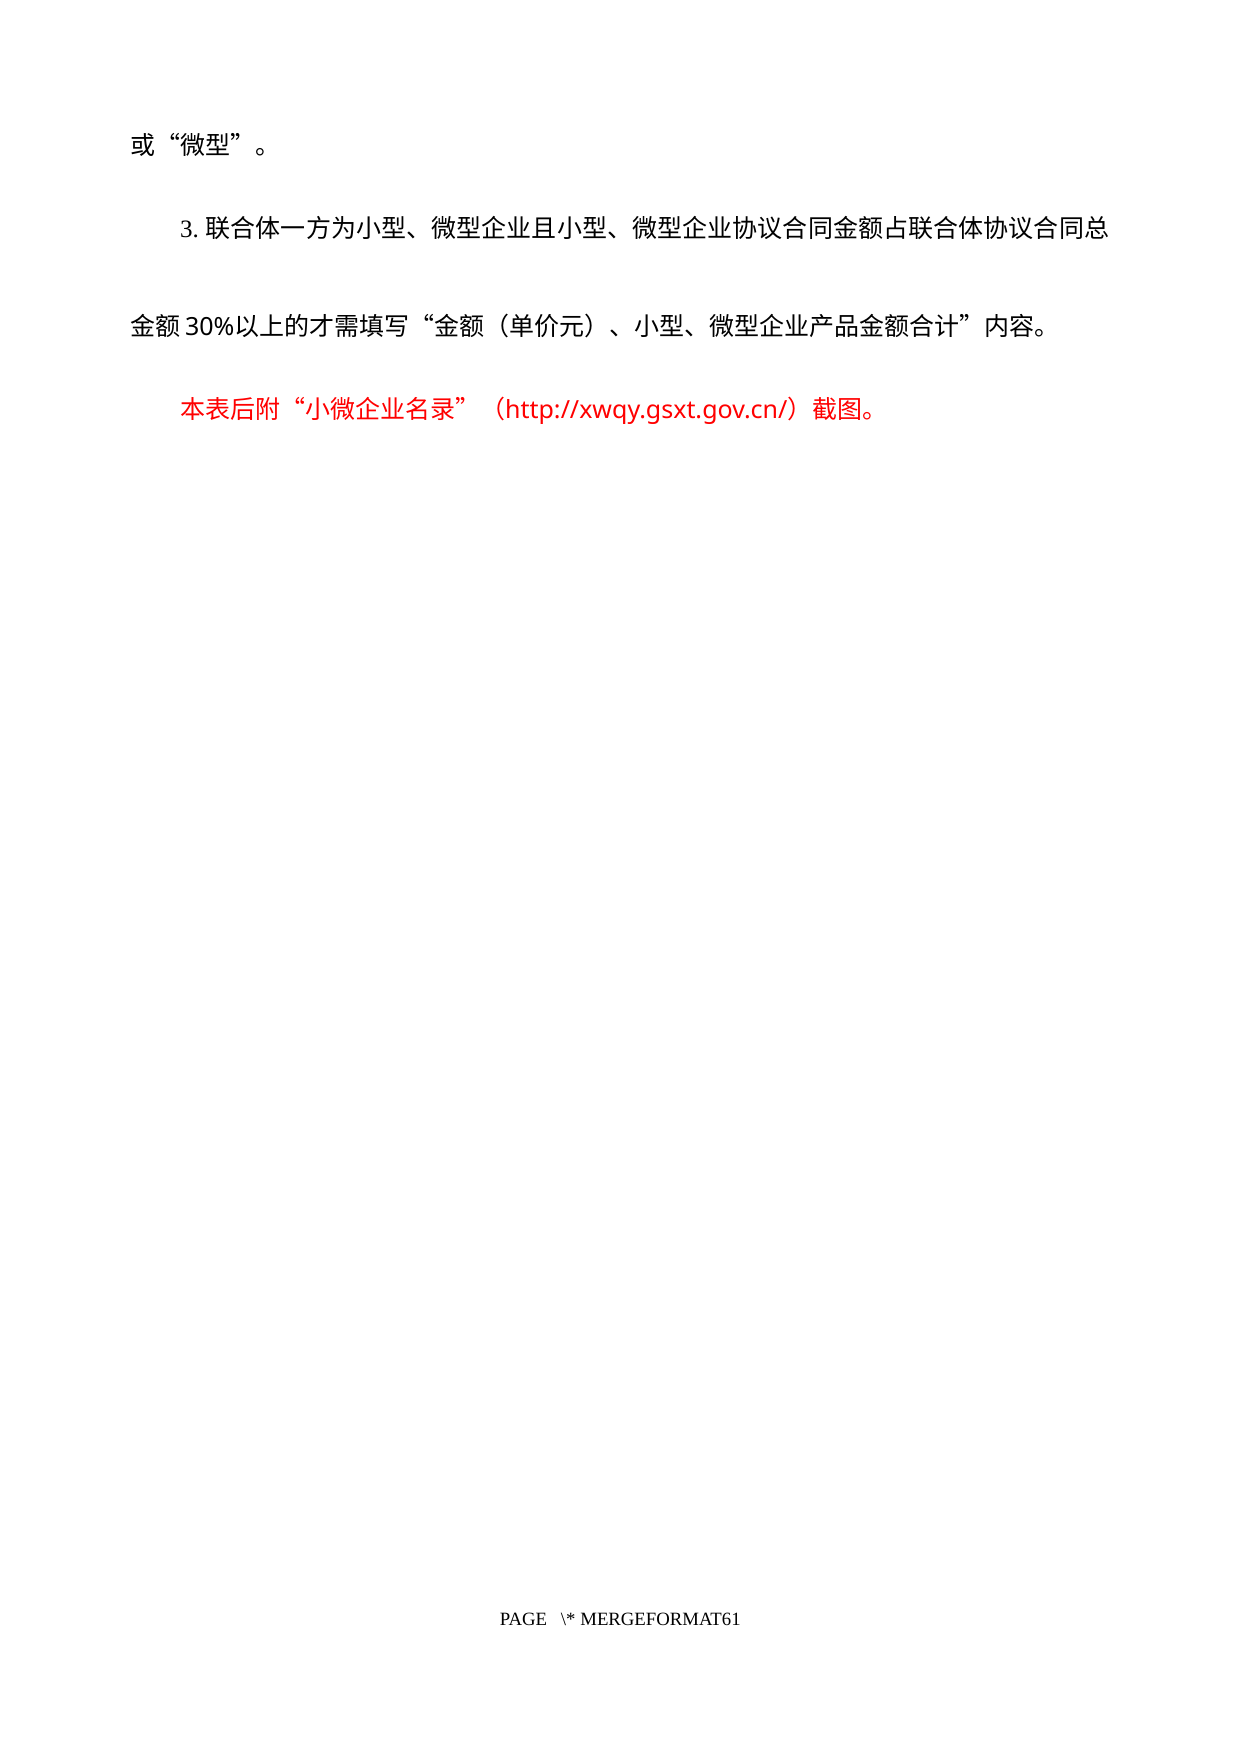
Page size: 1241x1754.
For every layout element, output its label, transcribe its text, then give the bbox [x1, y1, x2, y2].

text 本表后附“小微企业名录”（http://xwqy.gsxt.gov.cn/）截图。 [130, 375, 1110, 440]
text 3. 联合体一方为小型、微型企业且小型、微型企业协议合同金额占联合体协议合同总金额30%以上的才需填写“金额（单价元）、小型、微型企业产品金额合计”内容。 [130, 194, 1110, 357]
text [130, 111, 1110, 176]
